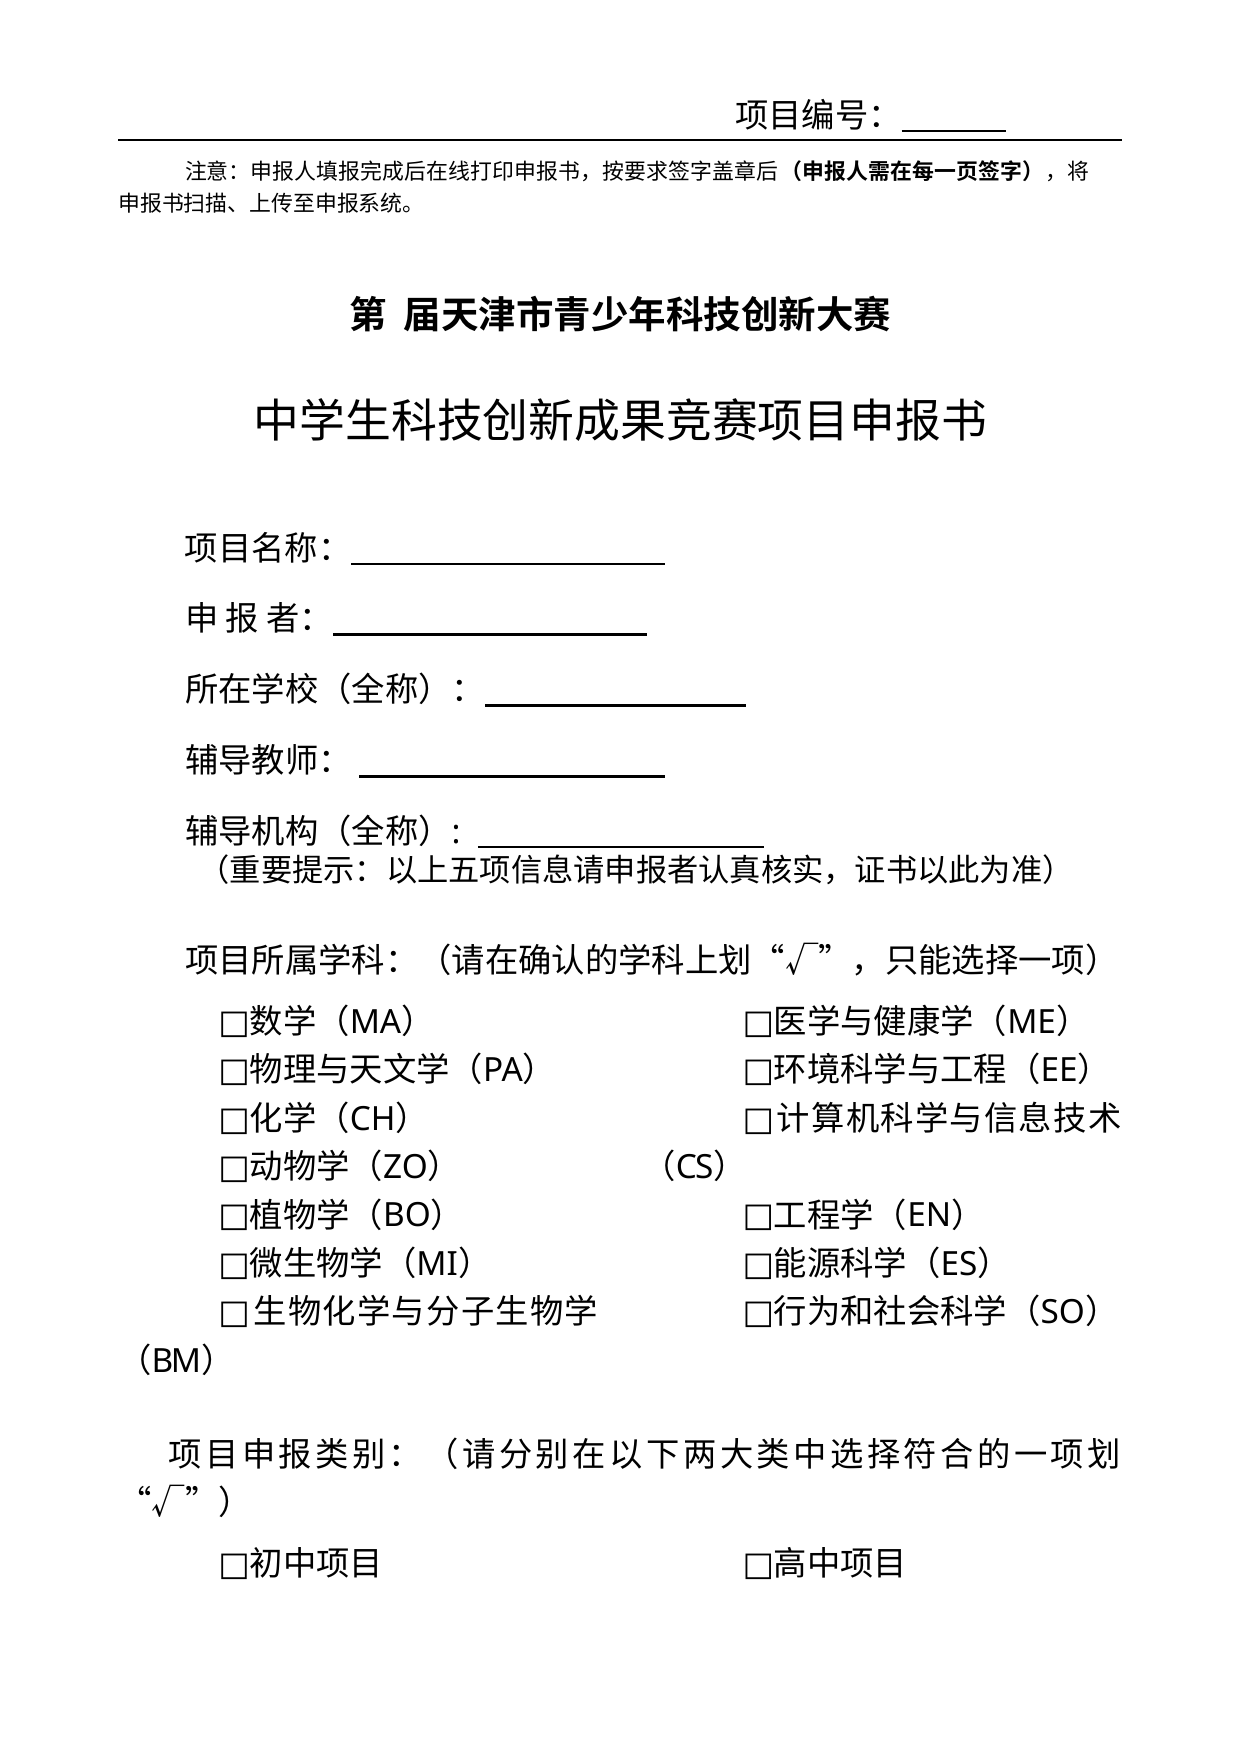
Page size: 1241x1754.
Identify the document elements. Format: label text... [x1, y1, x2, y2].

text □数学（MA） [118, 994, 598, 1043]
text □医学与健康学（ME） [642, 994, 1122, 1043]
text □生物化学与分子生物学（BM） [118, 1285, 598, 1382]
text □计算机科学与信息技术（CS） [642, 1091, 1122, 1188]
text 注意：申报人填报完成后在线打印申报书，按要求签字盖章后（申报人需在每一页签字），将申报书扫描、上传至申报系统。 [118, 154, 1089, 218]
text □能源科学（ES） [642, 1237, 1122, 1285]
text 辅导机构（全称）: [118, 817, 1122, 853]
text 项目名称： [184, 534, 1122, 569]
text □环境科学与工程（EE） [642, 1043, 1122, 1091]
text 项目申报类别：（请分别在以下两大类中选择符合的一项划“√”） [118, 1427, 1122, 1524]
text □初中项目 [118, 1536, 598, 1585]
text □植物学（BO） [118, 1188, 598, 1237]
text □工程学（EN） [642, 1188, 1122, 1237]
text □物理与天文学（PA） [118, 1043, 598, 1091]
text 第 届天津市青少年科技创新大赛 [118, 285, 1122, 339]
text 所在学校（全称）： [118, 676, 1122, 711]
text 中学生科技创新成果竞赛项目申报书 [118, 385, 1122, 451]
text （重要提示：以上五项信息请申报者认真核实，证书以此为准） [118, 853, 1122, 888]
text □化学（CH） [118, 1091, 598, 1140]
text □动物学（ZO） [118, 1140, 598, 1188]
text 辅导教师： [118, 747, 1122, 782]
text 项目所属学科：（请在确认的学科上划“√”，只能选择一项） [118, 934, 1122, 982]
text 申 报 者： [118, 605, 1122, 640]
text □行为和社会科学（SO） [642, 1285, 1122, 1333]
text □微生物学（MI） [118, 1237, 598, 1285]
text □高中项目 [642, 1536, 1122, 1585]
